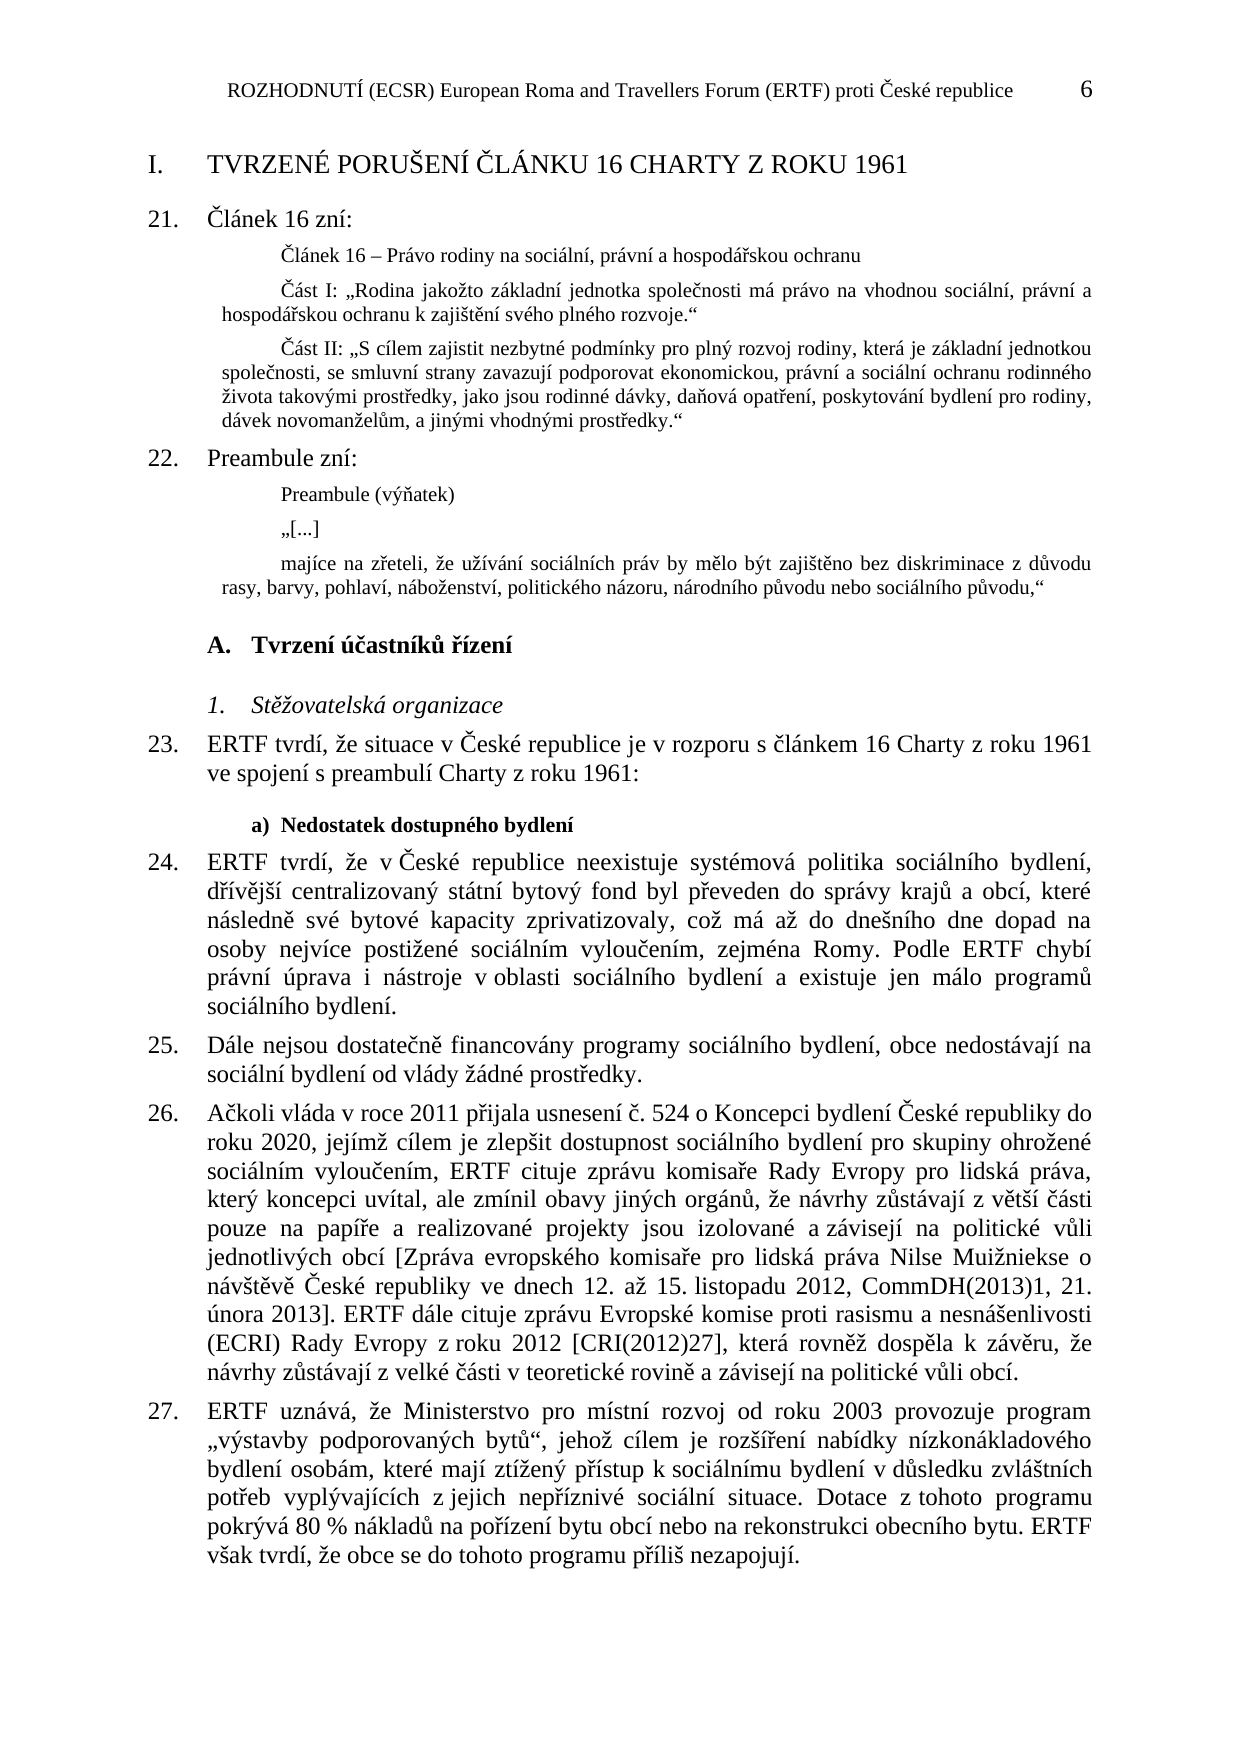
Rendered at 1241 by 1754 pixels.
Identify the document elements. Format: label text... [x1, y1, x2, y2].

text Preambule (výňatek) [222, 482, 1092, 506]
text a) Nedostatek dostupného bydlení [251, 812, 1092, 837]
text majíce na zřeteli, že užívání sociálních práv by mělo být zajištěno bez diskriminace z důvodu rasy, barvy, pohlaví, náboženství, politického názoru, národního původu nebo sociálního původu,“ [222, 551, 1092, 599]
text Ačkoli vláda v roce 2011 přijala usnesení č. 524 o Koncepci bydlení České republiky do roku 2020, jejímž cílem je zlepšit dostupnost sociálního bydlení pro skupiny ohrožené sociálním vyloučením, ERTF cituje zprávu komisaře Rady Evropy pro lidská práva, který koncepci uvítal, ale zmínil obavy jiných orgánů, že návrhy zůstávají z větší části pouze na papíře a realizované projekty jsou izolované a závisejí na politické vůli jednotlivých obcí [Zpráva evropského komisaře pro lidská práva Nilse Muižniekse o návštěvě České republiky ve dnech 12. až 15. listopadu 2012, CommDH(2013)1, 21. února 2013]. ERTF dále cituje zprávu Evropské komise proti rasismu a nesnášenlivosti (ECRI) Rady Evropy z roku 2012 [CRI(2012)27], která rovněž dospěla k závěru, že návrhy zůstávají z velké části v teoretické rovině a závisejí na politické vůli obcí. [148, 1098, 1092, 1386]
text ERTF tvrdí, že situace v České republice je v rozporu s článkem 16 Charty z roku 1961 ve spojení s preambulí Charty z roku 1961: [148, 729, 1092, 787]
text A. Tvrzení účastníků řízení [207, 630, 1092, 659]
text Článek 16 zní: [148, 204, 1092, 233]
text Část I: „Rodina jakožto základní jednotka společnosti má právo na vhodnou sociální, právní a hospodářskou ochranu k zajištění svého plného rozvoje.“ [222, 277, 1092, 326]
text Preambule zní: [148, 443, 1092, 471]
text 1. Stěžovatelská organizace [207, 690, 1092, 719]
text Dále nejsou dostatečně financovány programy sociálního bydlení, obce nedostávají na sociální bydlení od vlády žádné prostředky. [148, 1030, 1092, 1088]
text „[...] [222, 516, 1092, 540]
text ERTF tvrdí, že v České republice neexistuje systémová politika sociálního bydlení, dřívější centralizovaný státní bytový fond byl převeden do správy krajů a obcí, které následně své bytové kapacity zprivatizovaly, což má až do dnešního dne dopad na osoby nejvíce postižené sociálním vyloučením, zejména Romy. Podle ERTF chybí právní úprava i nástroje v oblasti sociálního bydlení a existuje jen málo programů sociálního bydlení. [148, 847, 1092, 1020]
text ERTF uznává, že Ministerstvo pro místní rozvoj od roku 2003 provozuje program „výstavby podporovaných bytů“, jehož cílem je rozšíření nabídky nízkonákladového bydlení osobám, které mají ztížený přístup k sociálnímu bydlení v důsledku zvláštních potřeb vyplývajících z jejich nepříznivé sociální situace. Dotace z tohoto programu pokrývá 80 % nákladů na pořízení bytu obcí nebo na rekonstrukci obecního bytu. ERTF však tvrdí, že obce se do tohoto programu příliš nezapojují. [148, 1396, 1092, 1569]
text Část II: „S cílem zajistit nezbytné podmínky pro plný rozvoj rodiny, která je základní jednotkou společnosti, se smluvní strany zavazují podporovat ekonomickou, právní a sociální ochranu rodinného života takovými prostředky, jako jsou rodinné dávky, daňová opatření, poskytování bydlení pro rodiny, dávek novomanželům, a jinými vhodnými prostředky.“ [222, 336, 1092, 432]
text I. TVRZENÉ PORUŠENÍ ČLÁNKU 16 CHARTY Z ROKU 1961 [148, 148, 1092, 179]
text Článek 16 – Právo rodiny na sociální, právní a hospodářskou ochranu [222, 243, 1092, 267]
